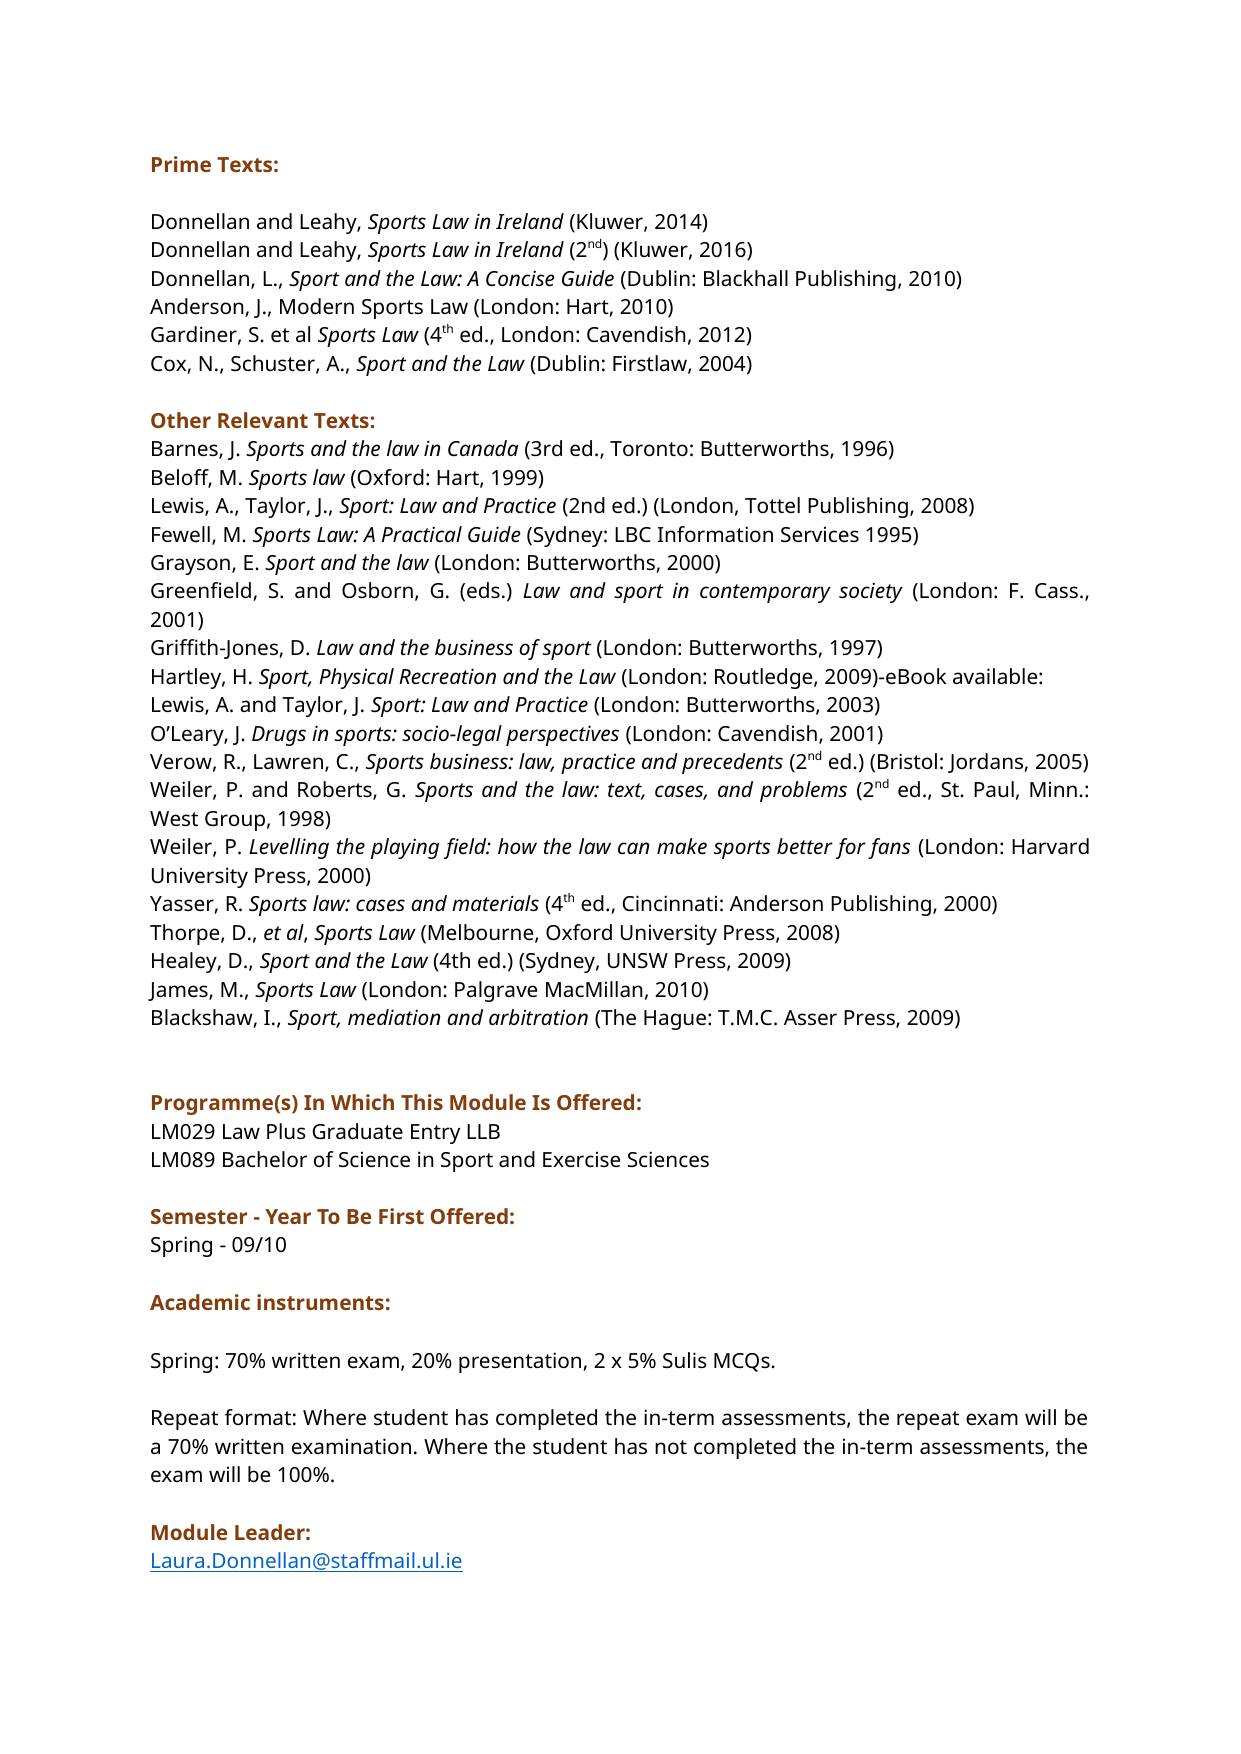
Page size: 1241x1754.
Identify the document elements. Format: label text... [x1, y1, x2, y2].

text Verow, R., Lawren, C., Sports business: law, practice and precedents (2nd ed.) (Bristol: Jordans, 2005) [150, 747, 1090, 776]
text Hartley, H. Sport, Physical Recreation and the Law (London: Routledge, 2009)-eBook available: [150, 662, 1090, 690]
text Weiler, P. and Roberts, G. Sports and the law: text, cases, and problems (2nd ed., St. Paul, Minn.: West Group, 1998) [150, 776, 1090, 832]
text Donnellan and Leahy, Sports Law in Ireland (2nd) (Kluwer, 2016) [150, 235, 1090, 264]
text Lewis, A., Taylor, J., Sport: Law and Practice (2nd ed.) (London, Tottel Publishing, 2008) [150, 491, 1090, 520]
text Yasser, R. Sports law: cases and materials (4th ed., Cincinnati: Anderson Publishing, 2000) [150, 889, 1090, 918]
text Barnes, J. Sports and the law in Canada (3rd ed., Toronto: Butterworths, 1996) [150, 434, 1090, 463]
text Griffith-Jones, D. Law and the business of sport (London: Butterworths, 1997) [150, 633, 1090, 662]
text Healey, D., Sport and the Law (4th ed.) (Sydney, UNSW Press, 2009) [150, 946, 1090, 975]
text Spring - 09/10 [150, 1231, 1090, 1259]
text Academic instruments: [150, 1288, 1090, 1317]
text Donnellan, L., Sport and the Law: A Concise Guide (Dublin: Blackhall Publishing, 2010) [150, 264, 1090, 292]
text Thorpe, D., et al, Sports Law (Melbourne, Oxford University Press, 2008) [150, 918, 1090, 946]
text Grayson, E. Sport and the law (London: Butterworths, 2000) [150, 548, 1090, 577]
text Spring: 70% written exam, 20% presentation, 2 x 5% Sulis MCQs. [150, 1346, 1090, 1374]
text Lewis, A. and Taylor, J. Sport: Law and Practice (London: Butterworths, 2003) [150, 690, 1090, 719]
text Other Relevant Texts: [150, 406, 1090, 434]
text Prime Texts: [150, 150, 1090, 178]
text James, M., Sports Law (London: Palgrave MacMillan, 2010) [150, 975, 1090, 1003]
text Repeat format: Where student has completed the in-term assessments, the repeat exam will be a 70% written examination. Where the student has not completed the in-term assessments, the exam will be 100%. [150, 1403, 1090, 1489]
text O’Leary, J. Drugs in sports: socio-legal perspectives (London: Cavendish, 2001) [150, 719, 1090, 747]
text Gardiner, S. et al Sports Law (4th ed., London: Cavendish, 2012) [150, 321, 1090, 349]
text Weiler, P. Levelling the playing field: how the law can make sports better for fans (London: Harvard University Press, 2000) [150, 832, 1090, 889]
text Module Leader: [150, 1518, 1090, 1546]
text Laura.Donnellan@staffmail.ul.ie [150, 1546, 1090, 1575]
text Greenfield, S. and Osborn, G. (eds.) Law and sport in contemporary society (London: F. Cass., 2001) [150, 577, 1090, 633]
text Beloff, M. Sports law (Oxford: Hart, 1999) [150, 463, 1090, 491]
text LM089 Bachelor of Science in Sport and Exercise Sciences [150, 1145, 1090, 1174]
text Cox, N., Schuster, A., Sport and the Law (Dublin: Firstlaw, 2004) [150, 349, 1090, 377]
text Semester - Year To Be First Offered: [150, 1202, 1090, 1231]
text Donnellan and Leahy, Sports Law in Ireland (Kluwer, 2014) [150, 207, 1090, 235]
text Anderson, J., Modern Sports Law (London: Hart, 2010) [150, 292, 1090, 321]
text Blackshaw, I., Sport, mediation and arbitration (The Hague: T.M.C. Asser Press, 2009) [150, 1003, 1090, 1032]
text Fewell, M. Sports Law: A Practical Guide (Sydney: LBC Information Services 1995) [150, 520, 1090, 548]
text LM029 Law Plus Graduate Entry LLB [150, 1117, 1090, 1145]
text Programme(s) In Which This Module Is Offered: [150, 1088, 1090, 1117]
